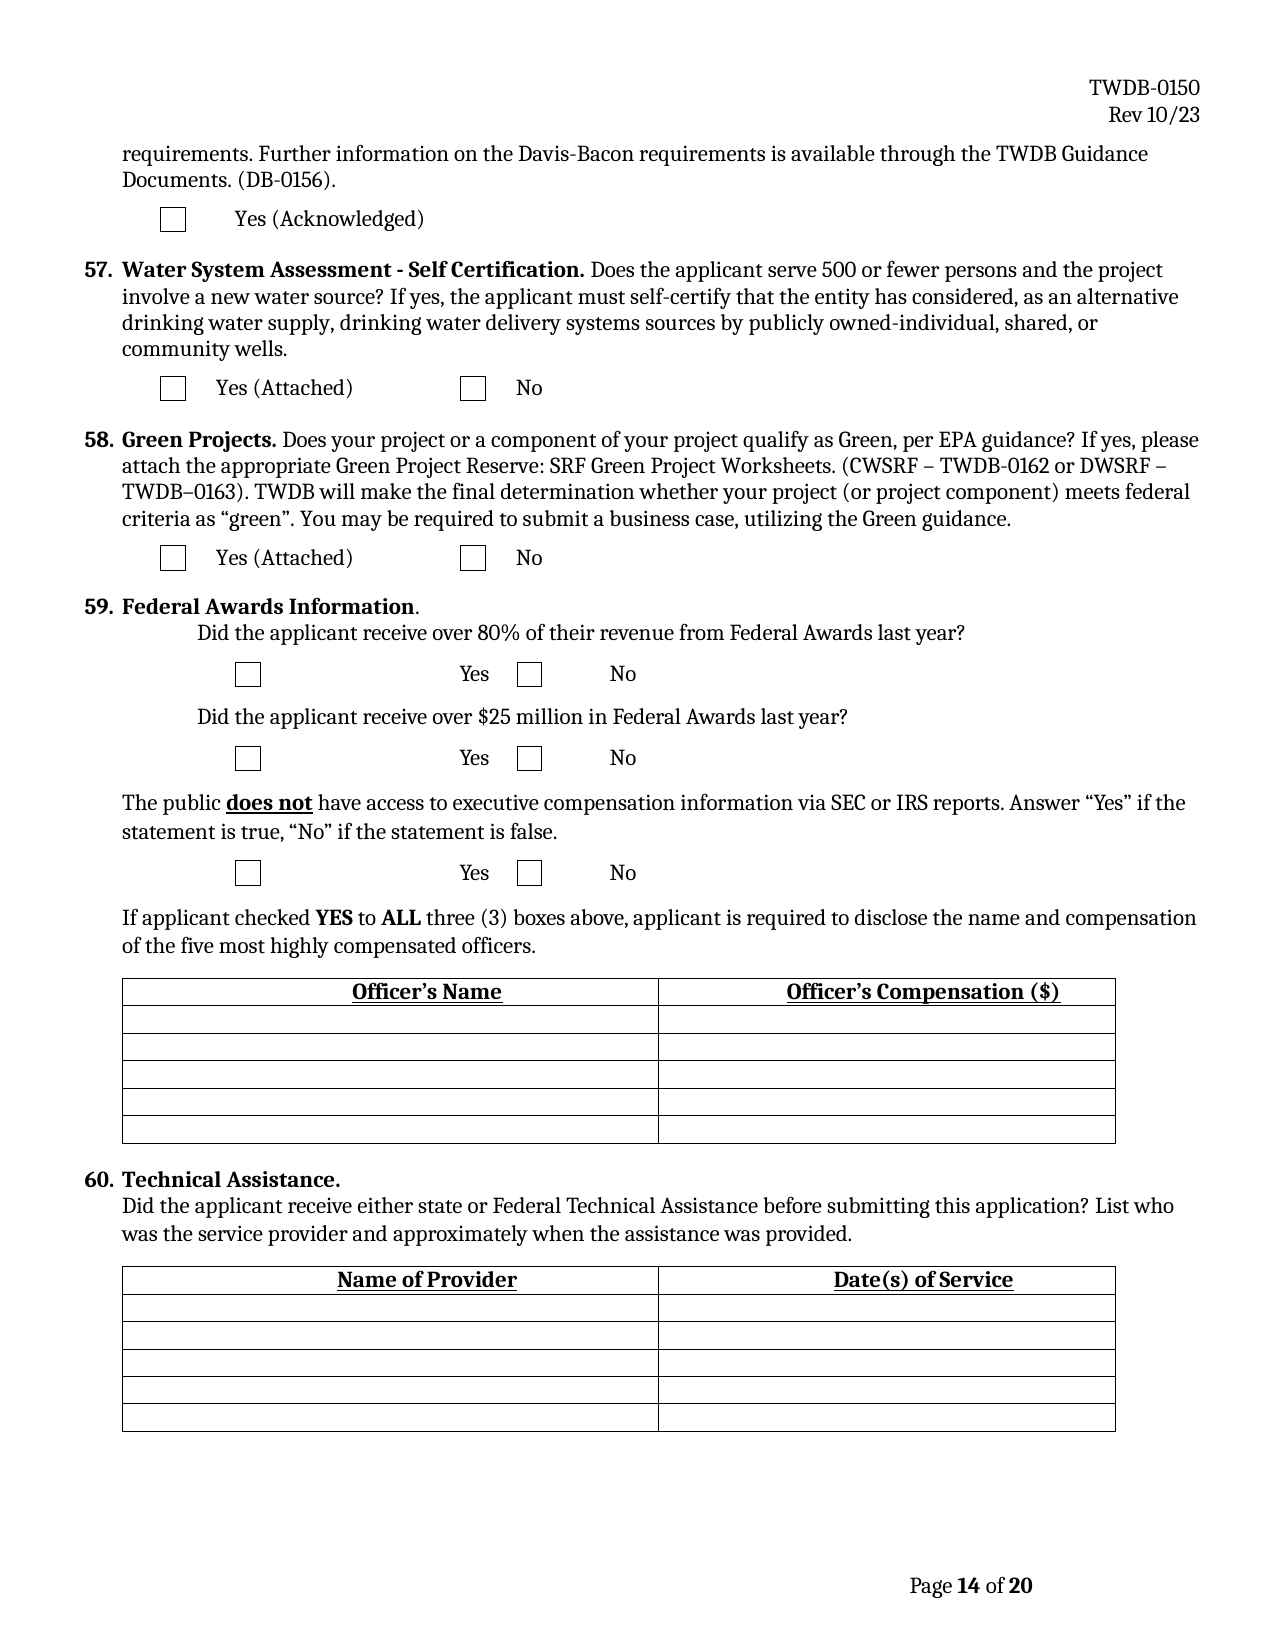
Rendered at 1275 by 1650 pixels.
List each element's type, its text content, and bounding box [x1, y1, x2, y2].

text Yes No [159, 745, 1198, 771]
text Did the applicant receive over 80% of their revenue from Federal Awards last year? [159, 620, 1198, 646]
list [84, 141, 1200, 193]
table_cell [659, 1061, 1115, 1088]
list Yes (Attached) No [159, 544, 1198, 571]
table_cell [659, 1322, 1115, 1348]
list Federal Awards Information. [84, 594, 1198, 620]
text Yes No [159, 859, 1198, 886]
list Yes (Attached) No [159, 375, 1198, 401]
table_cell [123, 1034, 658, 1060]
table_cell [659, 1295, 1115, 1321]
list Green Projects. Does your project or a component of your project qualify as Green, per EPA guidance? If yes, please attach the appropriate Green Project Reserve: SRF Green Project Worksheets. (CWSRF – TWDB-0162 or DWSRF – TWDB–0163). TWDB will make the final determination whether your project (or project component) meets federal criteria as “green”. You may be required to submit a business case, utilizing the Green guidance. [84, 426, 1200, 532]
table_cell [659, 1006, 1115, 1033]
table_header Officer’s Name [123, 979, 658, 1005]
text Did the applicant receive either state or Federal Technical Assistance before submitting this application? List who was the service provider and approximately when the assistance was provided. [122, 1193, 1198, 1247]
table_cell [123, 1295, 658, 1321]
list Water System Assessment - Self Certification. Does the applicant serve 500 or fewer persons and the project involve a new water source? If yes, the applicant must self-certify that the entity has considered, as an alternative drinking water supply, drinking water delivery systems sources by publicly owned-individual, shared, or community wells. [84, 257, 1200, 363]
table_cell [123, 1350, 658, 1376]
table_header Officer’s Compensation ($) [659, 979, 1115, 1005]
table_cell [659, 1377, 1115, 1403]
table_cell [659, 1404, 1115, 1431]
text Yes No [159, 661, 1198, 687]
table_cell [659, 1089, 1115, 1115]
list Yes (Acknowledged) [159, 206, 1198, 232]
table_cell [123, 1006, 658, 1033]
table_header Name of Provider [123, 1267, 658, 1294]
table_cell [659, 1116, 1115, 1142]
list Technical Assistance. [84, 1166, 1198, 1193]
table_header Date(s) of Service [659, 1267, 1115, 1294]
table_cell [123, 1322, 658, 1348]
text Did the applicant receive over $25 million in Federal Awards last year? [159, 704, 1198, 730]
table_cell [659, 1034, 1115, 1060]
text The public does not have access to executive compensation information via SEC or IRS reports. Answer “Yes” if the statement is true, “No” if the statement is false. [122, 790, 1198, 845]
table_cell [123, 1404, 658, 1431]
table_cell [123, 1089, 658, 1115]
text If applicant checked YES to ALL three (3) boxes above, applicant is required to disclose the name and compensation of the five most highly compensated officers. [122, 904, 1198, 959]
table_cell [123, 1061, 658, 1088]
table_cell [659, 1350, 1115, 1376]
table_cell [123, 1377, 658, 1403]
table_cell [123, 1116, 658, 1142]
